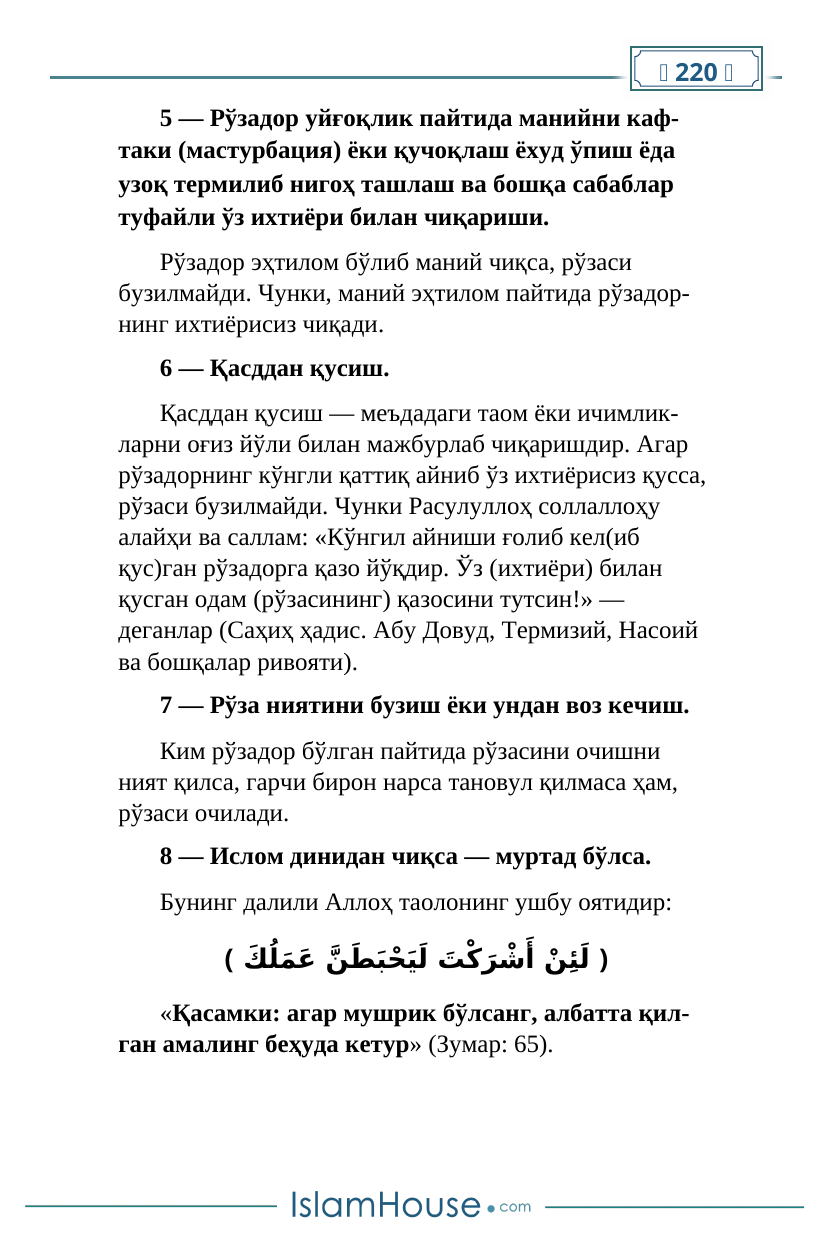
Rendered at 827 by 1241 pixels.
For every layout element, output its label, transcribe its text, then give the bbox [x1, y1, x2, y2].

text Қасддан қусиш — меъдадаги таом ёки ичимлик-ларни оғиз йўли билан мажбурлаб чиқаришдир. Агар рўзадорнинг кўнгли қаттиқ айниб ўз ихтиёрисиз қусса, рўзаси бузилмайди. Чунки Расулуллоҳ соллаллоҳу алайҳи ва саллам: «Кўнгил айниши ғолиб кел(иб қус)ган рўзадорга қазо йўқдир. Ўз (ихтиёри) билан қусган одам (рўзасининг) қазосини тутсин!» — деганлар (Саҳиҳ ҳадис. Абу Довуд, Термизий, Насоий ва бошқалар ривояти). [118, 398, 709, 675]
text Бунинг далили Аллоҳ таолонинг ушбу оятидир: [118, 887, 709, 916]
subtitle ﴿ لَئِنْ أَشْرَكْتَ لَيَحْبَطَنَّ عَمَلُكَ ﴾ [130, 943, 703, 974]
subtitle 6 — Қасддан қусиш. [118, 353, 709, 382]
subtitle 7 — Рўза ниятини бузиш ёки ундан воз кечиш. [118, 690, 709, 719]
subtitle 8 — Ислом динидан чиқса — муртад бўлса. [118, 841, 709, 870]
text Рўзадор эҳтилом бўлиб маний чиқса, рўзаси бузилмайди. Чунки, маний эҳтилом пайтида рўзадор-нинг ихтиёрисиз чиқади. [118, 247, 709, 338]
text «Қасамки: агар мушрик бўлсанг, албатта қил-ган амалинг беҳуда кетур» (Зумар: 65). [118, 998, 709, 1058]
text Ким рўзадор бўлган пайтида рўзасини очишни ният қилса, гарчи бирон нарса тановул қилмаса ҳам, рўзаси очилади. [118, 736, 709, 827]
subtitle 5 — Рўзадор уйғоқлик пайтида манийни каф-таки (мастурбация) ёки қучоқлаш ёхуд ўпиш ёда узоқ термилиб нигоҳ ташлаш ва бошқа сабаблар туфайли ўз ихтиёри билан чиқариши. [118, 103, 709, 230]
picture [18, 1186, 277, 1223]
picture [284, 1186, 805, 1224]
